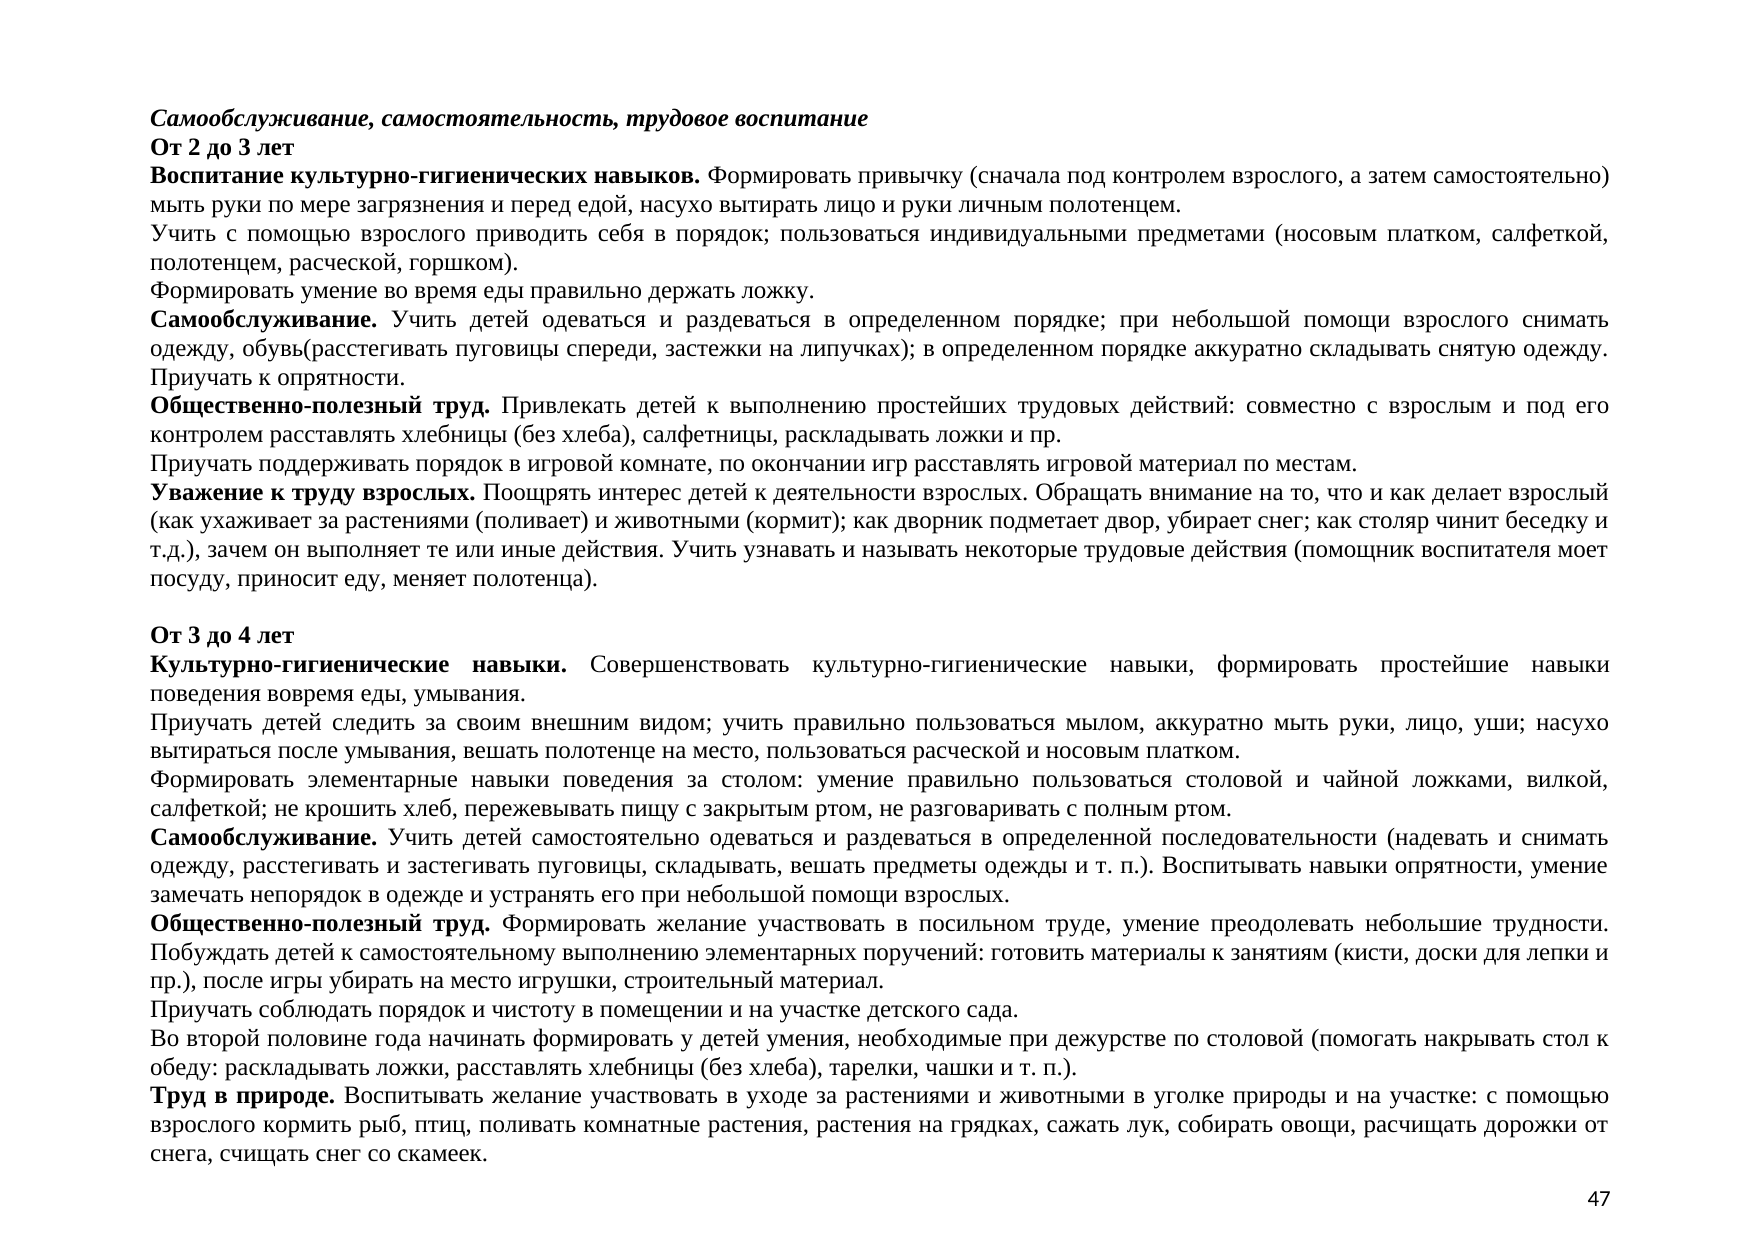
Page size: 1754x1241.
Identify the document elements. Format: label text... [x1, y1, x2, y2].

text Во второй половине года начинать формировать у детей умения, необходимые при дежурстве по столовой (помогать накрывать стол к обеду: раскладывать ложки, расставлять хлебницы (без хлеба), тарелки, чашки и т. п.). [150, 1023, 1610, 1080]
text Самообслуживание, самостоятельность, трудовое воспитание [150, 103, 1610, 132]
text Самообслуживание. Учить детей самостоятельно одеваться и раздеваться в определенной последовательности (надевать и снимать одежду, расстегивать и застегивать пуговицы, складывать, вешать предметы одежды и т. п.). Воспитывать навыки опрятности, умение замечать непорядок в одежде и устранять его при небольшой помощи взрослых. [150, 822, 1610, 908]
text Самообслуживание. Учить детей одеваться и раздеваться в определенном порядке; при небольшой помощи взрослого снимать одежду, обувь(расстегивать пуговицы спереди, застежки на липучках); в определенном порядке аккуратно складывать снятую одежду. Приучать к опрятности. [150, 304, 1610, 390]
text Учить с помощью взрослого приводить себя в порядок; пользоваться индивидуальными предметами (носовым платком, салфеткой, полотенцем, расческой, горшком). [150, 218, 1610, 275]
text От 3 до 4 лет [150, 620, 1610, 649]
text Культурно-гигиенические навыки. Совершенствовать культурно-гигиенические навыки, формировать простейшие навыки поведения вовремя еды, умывания. [150, 649, 1610, 707]
text От 2 до 3 лет [150, 132, 1610, 160]
text Приучать детей следить за своим внешним видом; учить правильно пользоваться мылом, аккуратно мыть руки, лицо, уши; насухо вытираться после умывания, вешать полотенце на место, пользоваться расческой и носовым платком. [150, 707, 1610, 764]
text Воспитание культурно-гигиенических навыков. Формировать привычку (сначала под контролем взрослого, а затем самостоятельно) мыть руки по мере загрязнения и перед едой, насухо вытирать лицо и руки личным полотенцем. [150, 160, 1610, 218]
text Общественно-полезный труд. Формировать желание участвовать в посильном труде, умение преодолевать небольшие трудности. Побуждать детей к самостоятельному выполнению элементарных поручений: готовить материалы к занятиям (кисти, доски для лепки и пр.), после игры убирать на место игрушки, строительный материал. [150, 908, 1610, 994]
text Приучать соблюдать порядок и чистоту в помещении и на участке детского сада. [150, 994, 1610, 1023]
text Общественно-полезный труд. Привлекать детей к выполнению простейших трудовых действий: совместно с взрослым и под его контролем расставлять хлебницы (без хлеба), салфетницы, раскладывать ложки и пр. [150, 390, 1610, 448]
text Приучать поддерживать порядок в игровой комнате, по окончании игр расставлять игровой материал по местам. [150, 448, 1610, 477]
text Труд в природе. Воспитывать желание участвовать в уходе за растениями и животными в уголке природы и на участке: с помощью взрослого кормить рыб, птиц, поливать комнатные растения, растения на грядках, сажать лук, собирать овощи, расчищать дорожки от снега, счищать снег со скамеек. [150, 1080, 1610, 1167]
text Формировать умение во время еды правильно держать ложку. [150, 275, 1610, 304]
text Уважение к труду взрослых. Поощрять интерес детей к деятельности взрослых. Обращать внимание на то, что и как делает взрослый (как ухаживает за растениями (поливает) и животными (кормит); как дворник подметает двор, убирает снег; как столяр чинит беседку и т.д.), зачем он выполняет те или иные действия. Учить узнавать и называть некоторые трудовые действия (помощник воспитателя моет посуду, приносит еду, меняет полотенца). [150, 477, 1610, 592]
text Формировать элементарные навыки поведения за столом: умение правильно пользоваться столовой и чайной ложками, вилкой, салфеткой; не крошить хлеб, пережевывать пищу с закрытым ртом, не разговаривать с полным ртом. [150, 764, 1610, 822]
